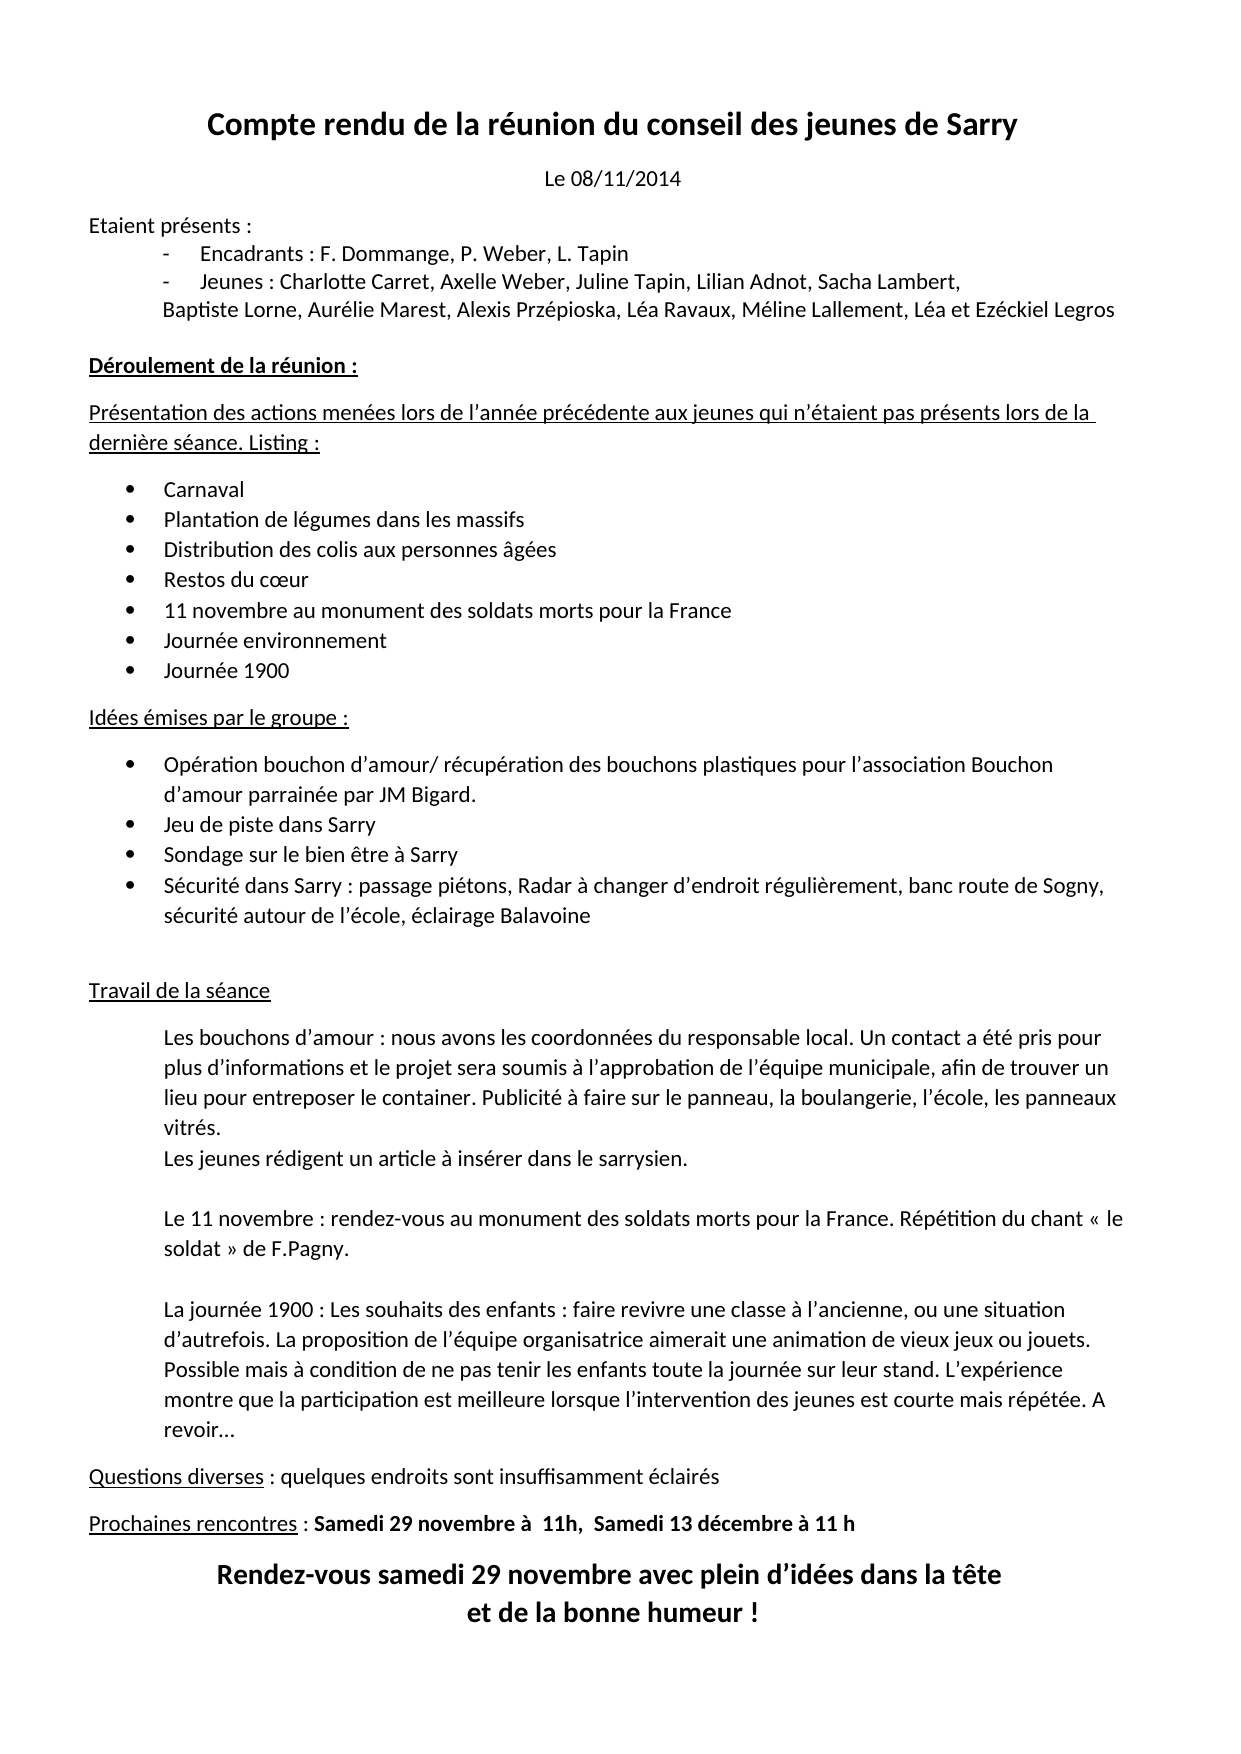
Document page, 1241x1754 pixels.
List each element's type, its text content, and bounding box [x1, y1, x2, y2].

text Travail de la séance [89, 976, 1137, 1004]
list Les jeunes rédigent un article à insérer dans le sarrysien. [164, 1144, 1137, 1172]
list Les bouchons d’amour : nous avons les coordonnées du responsable local. Un contact a été pris pour plus d’informations et le projet sera soumis à l’approbation de l’équipe municipale, afin de trouver un lieu pour entreposer le container. Publicité à faire sur le panneau, la boulangerie, l’école, les panneaux vitrés. [164, 1023, 1137, 1141]
list Distribution des colis aux personnes âgées [126, 535, 1137, 563]
list Journée environnement [126, 626, 1137, 654]
text Compte rendu de la réunion du conseil des jeunes de Sarry [89, 103, 1137, 144]
list La journée 1900 : Les souhaits des enfants : faire revivre une classe à l’ancienne, ou une situation d’autrefois. La proposition de l’équipe organisatrice aimerait une animation de vieux jeux ou jouets. Possible mais à condition de ne pas tenir les enfants toute la journée sur leur stand. L’expérience montre que la participation est meilleure lorsque l’intervention des jeunes est courte mais répétée. A revoir… [164, 1295, 1137, 1443]
list Jeu de piste dans Sarry [126, 810, 1137, 838]
list 11 novembre au monument des soldats morts pour la France [126, 596, 1137, 624]
list Journée 1900 [126, 656, 1137, 684]
list Plantation de légumes dans les massifs [126, 505, 1137, 533]
text Etaient présents : [89, 211, 1137, 239]
text Prochaines rencontres : Samedi 29 novembre à 11h, Samedi 13 décembre à 11 h [89, 1509, 1137, 1537]
list Jeunes : Charlotte Carret, Axelle Weber, Juline Tapin, Lilian Adnot, Sacha Lambert, [162, 267, 1137, 295]
text Idées émises par le groupe : [89, 703, 1137, 731]
text Déroulement de la réunion : [89, 351, 1137, 379]
list Sécurité dans Sarry : passage piétons, Radar à changer d’endroit régulièrement, banc route de Sogny, sécurité autour de l’école, éclairage Balavoine [126, 871, 1137, 929]
text Questions diverses : quelques endroits sont insuffisamment éclairés [89, 1462, 1137, 1490]
text Rendez-vous samedi 29 novembre avec plein d’idées dans la tête et de la bonne humeur ! [89, 1556, 1137, 1630]
list Restos du cœur [126, 566, 1137, 594]
list Opération bouchon d’amour/ récupération des bouchons plastiques pour l’association Bouchon d’amour parrainée par JM Bigard. [126, 750, 1137, 808]
list Sondage sur le bien être à Sarry [126, 841, 1137, 869]
list Carnaval [126, 475, 1137, 503]
text Le 08/11/2014 [89, 164, 1137, 192]
list Encadrants : F. Dommange, P. Weber, L. Tapin [162, 239, 1137, 267]
text Baptiste Lorne, Aurélie Marest, Alexis Przépioska, Léa Ravaux, Méline Lallement, Léa et Ezéckiel Legros [162, 295, 1137, 323]
list Le 11 novembre : rendez-vous au monument des soldats morts pour la France. Répétition du chant « le soldat » de F.Pagny. [164, 1204, 1137, 1262]
text Présentation des actions menées lors de l’année précédente aux jeunes qui n’étaient pas présents lors de la dernière séance. Listing : [89, 398, 1137, 456]
